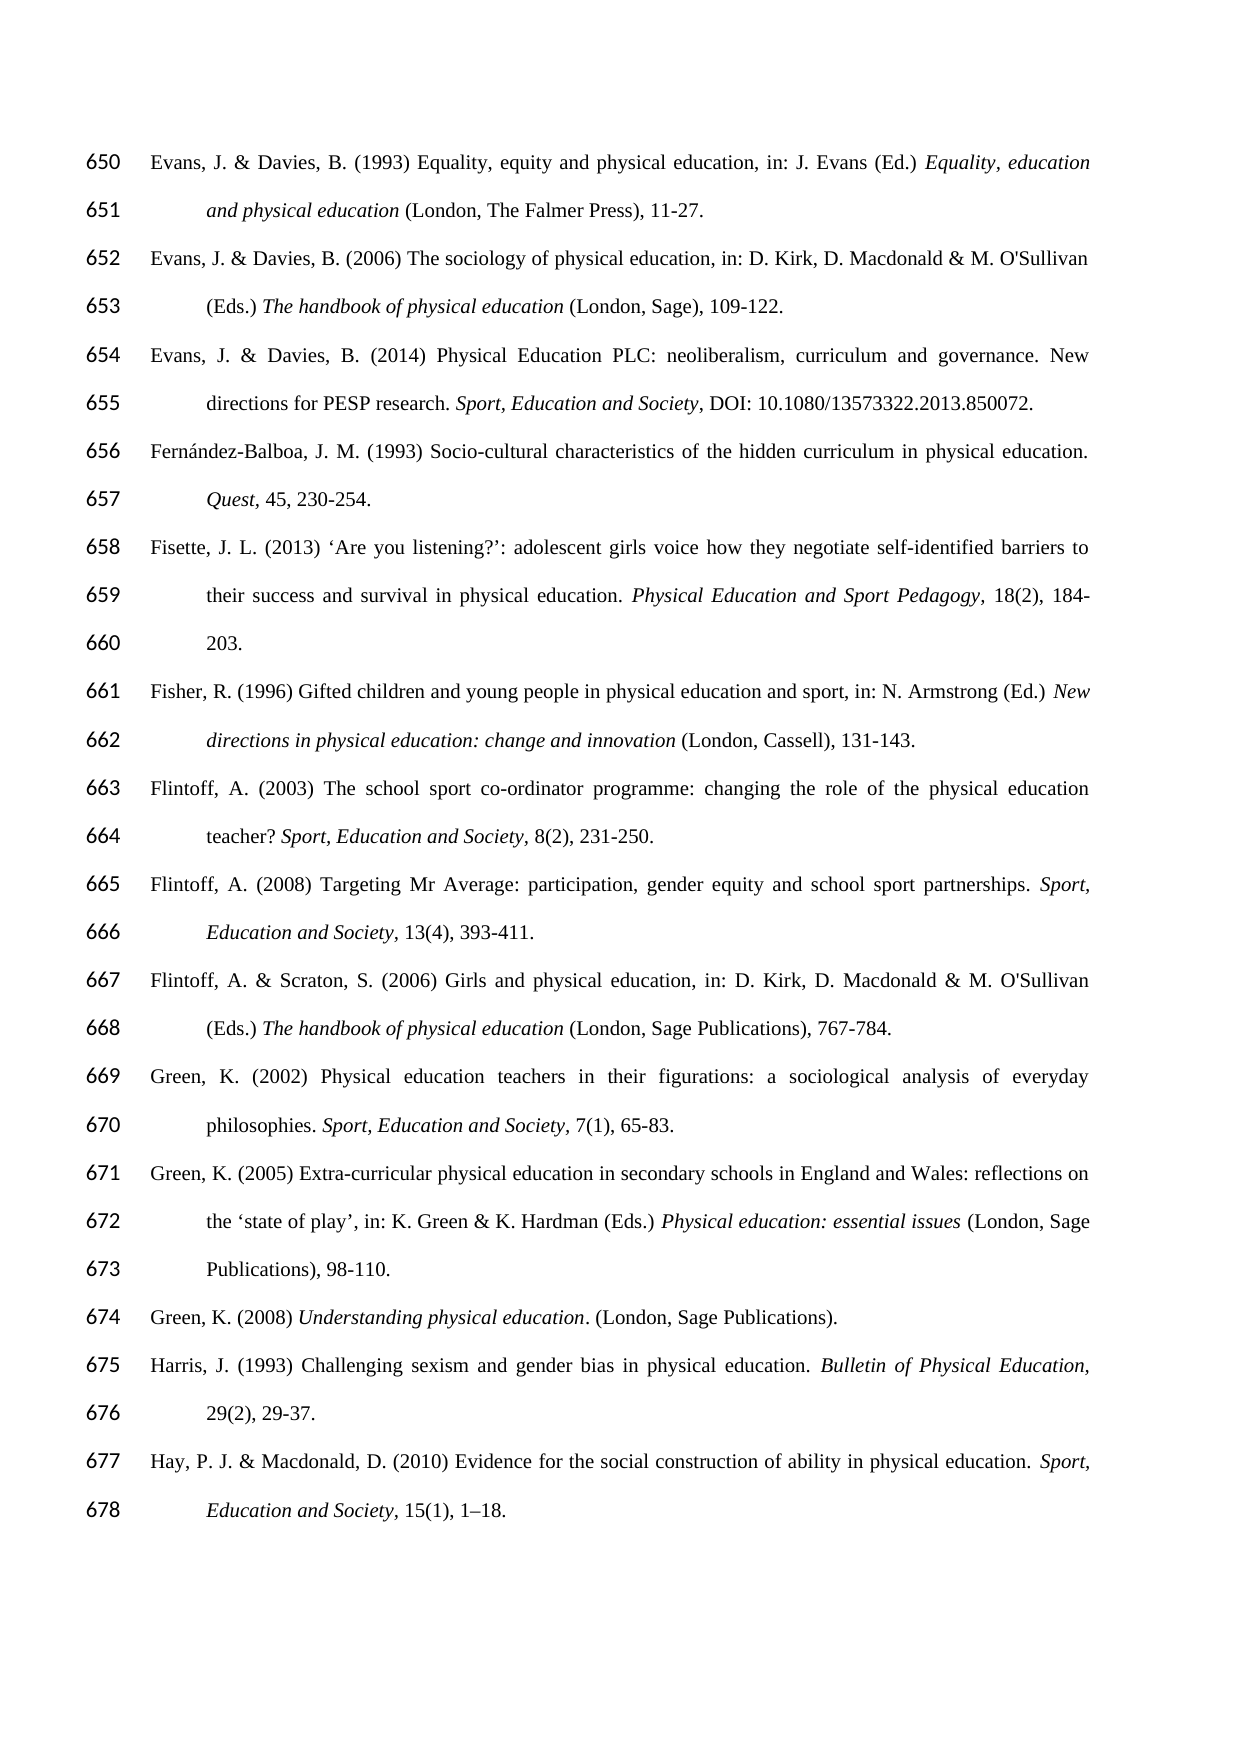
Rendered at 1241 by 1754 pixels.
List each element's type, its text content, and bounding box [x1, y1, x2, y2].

text Flintoff, A. (2003) The school sport co-ordinator programme: changing the role of the physical education teacher? Sport, Education and Society, 8(2), 231-250. [150, 776, 1090, 848]
text Green, K. (2005) Extra-curricular physical education in secondary schools in England and Wales: reflections on the ‘state of play’, in: K. Green & K. Hardman (Eds.) Physical education: essential issues (London, Sage Publications), 98-110. [150, 1161, 1090, 1281]
text Hay, P. J. & Macdonald, D. (2010) Evidence for the social construction of ability in physical education. Sport, Education and Society, 15(1), 1–18. [150, 1449, 1090, 1522]
text Harris, J. (1993) Challenging sexism and gender bias in physical education. Bulletin of Physical Education, 29(2), 29-37. [150, 1353, 1090, 1425]
text Fisette, J. L. (2013) ‘Are you listening?’: adolescent girls voice how they negotiate self-identified barriers to their success and survival in physical education. Physical Education and Sport Pedagogy, 18(2), 184-203. [150, 535, 1090, 655]
text Fernández-Balboa, J. M. (1993) Socio-cultural characteristics of the hidden curriculum in physical education. Quest, 45, 230-254. [150, 439, 1090, 511]
text Fisher, R. (1996) Gifted children and young people in physical education and sport, in: N. Armstrong (Ed.) New directions in physical education: change and innovation (London, Cassell), 131-143. [150, 679, 1090, 752]
text Green, K. (2002) Physical education teachers in their figurations: a sociological analysis of everyday philosophies. Sport, Education and Society, 7(1), 65-83. [150, 1064, 1090, 1137]
text Evans, J. & Davies, B. (1993) Equality, equity and physical education, in: J. Evans (Ed.) Equality, education and physical education (London, The Falmer Press), 11-27. [150, 150, 1090, 222]
text Green, K. (2008) Understanding physical education. (London, Sage Publications). [150, 1305, 1090, 1329]
text Flintoff, A. (2008) Targeting Mr Average: participation, gender equity and school sport partnerships. Sport, Education and Society, 13(4), 393-411. [150, 872, 1090, 944]
text Evans, J. & Davies, B. (2006) The sociology of physical education, in: D. Kirk, D. Macdonald & M. O'Sullivan (Eds.) The handbook of physical education (London, Sage), 109-122. [150, 246, 1090, 318]
text Flintoff, A. & Scraton, S. (2006) Girls and physical education, in: D. Kirk, D. Macdonald & M. O'Sullivan (Eds.) The handbook of physical education (London, Sage Publications), 767-784. [150, 968, 1090, 1040]
text Evans, J. & Davies, B. (2014) Physical Education PLC: neoliberalism, curriculum and governance. New directions for PESP research. Sport, Education and Society, DOI: 10.1080/13573322.2013.850072. [150, 342, 1090, 415]
